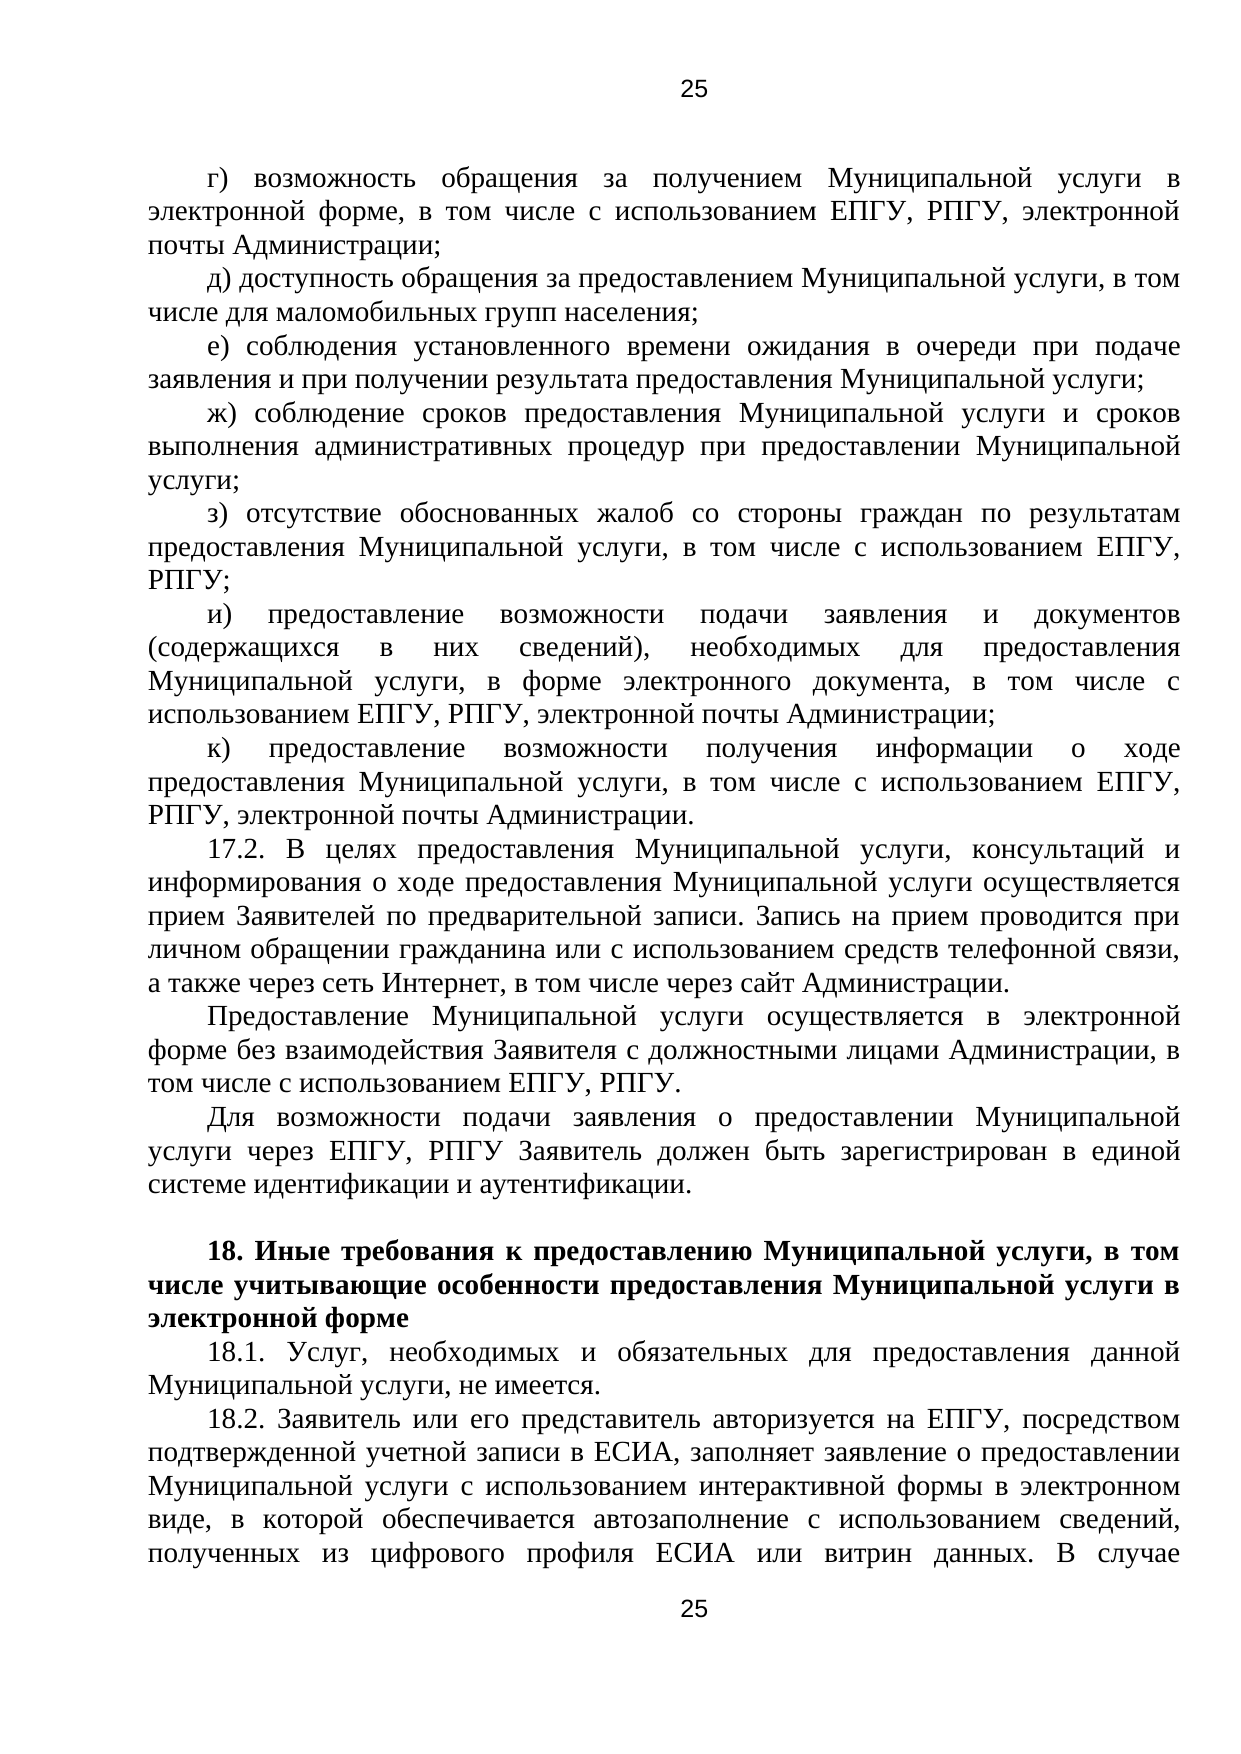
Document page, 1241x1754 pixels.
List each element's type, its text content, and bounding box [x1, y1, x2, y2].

text и) предоставление возможности подачи заявления и документов (содержащихся в них сведений), необходимых для предоставления Муниципальной услуги, в форме электронного документа, в том числе с использованием ЕПГУ, РПГУ, электронной почты Администрации; [148, 596, 1181, 730]
text г) возможность обращения за получением Муниципальной услуги в электронной форме, в том числе с использованием ЕПГУ, РПГУ, электронной почты Администрации; [148, 160, 1181, 261]
text е) соблюдения установленного времени ожидания в очереди при подаче заявления и при получении результата предоставления Муниципальной услуги; [148, 328, 1181, 395]
text Для возможности подачи заявления о предоставлении Муниципальной услуги через ЕПГУ, РПГУ Заявитель должен быть зарегистрирован в единой системе идентификации и аутентификации. [148, 1099, 1181, 1200]
text к) предоставление возможности получения информации о ходе предоставления Муниципальной услуги, в том числе с использованием ЕПГУ, РПГУ, электронной почты Администрации. [148, 730, 1181, 831]
text д) доступность обращения за предоставлением Муниципальной услуги, в том числе для маломобильных групп населения; [148, 261, 1181, 328]
text з) отсутствие обоснованных жалоб со стороны граждан по результатам предоставления Муниципальной услуги, в том числе с использованием ЕПГУ, РПГУ; [148, 495, 1181, 596]
text 18.1. Услуг, необходимых и обязательных для предоставления данной Муниципальной услуги, не имеется. [148, 1334, 1181, 1401]
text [148, 1401, 1181, 1569]
text 18. Иные требования к предоставлению Муниципальной услуги, в том числе учитывающие особенности предоставления Муниципальной услуги в электронной форме [148, 1233, 1181, 1334]
text Предоставление Муниципальной услуги осуществляется в электронной форме без взаимодействия Заявителя с должностными лицами Администрации, в том числе с использованием ЕПГУ, РПГУ. [148, 998, 1181, 1099]
text ж) соблюдение сроков предоставления Муниципальной услуги и сроков выполнения административных процедур при предоставлении Муниципальной услуги; [148, 395, 1181, 495]
text 17.2. В целях предоставления Муниципальной услуги, консультаций и информирования о ходе предоставления Муниципальной услуги осуществляется прием Заявителей по предварительной записи. Запись на прием проводится при личном обращении гражданина или с использованием средств телефонной связи, а также через сеть Интернет, в том числе через сайт Администрации. [148, 831, 1181, 998]
